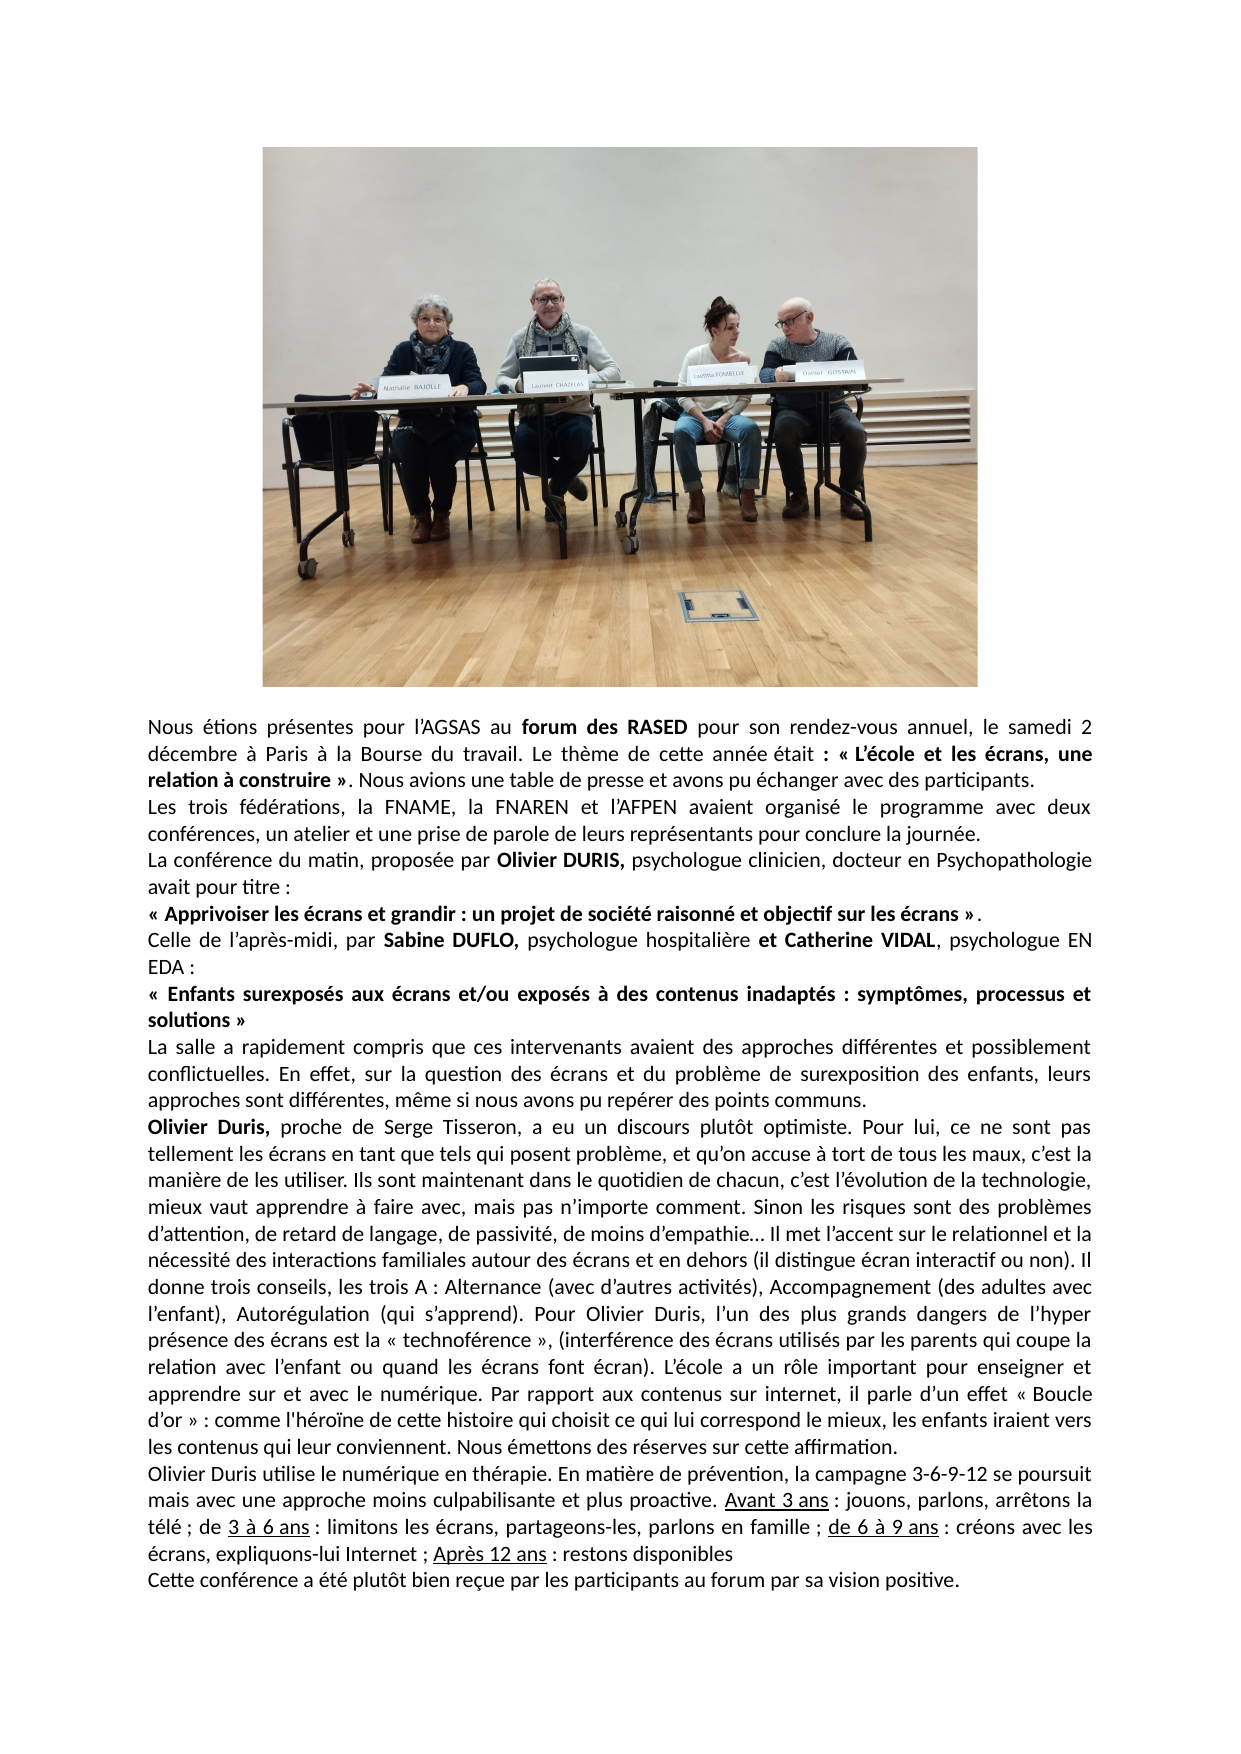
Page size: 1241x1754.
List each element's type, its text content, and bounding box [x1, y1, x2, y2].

text Olivier Duris utilise le numérique en thérapie. En matière de prévention, la campagne 3-6-9-12 se poursuit mais avec une approche moins culpabilisante et plus proactive. Avant 3 ans : jouons, parlons, arrêtons la télé ; de 3 à 6 ans : limitons les écrans, partageons-les, parlons en famille ; de 6 à 9 ans : créons avec les écrans, expliquons-lui Internet ; Après 12 ans : restons disponibles [148, 1460, 1093, 1566]
text Cette conférence a été plutôt bien reçue par les participants au forum par sa vision positive. [148, 1566, 1093, 1593]
text La conférence du matin, proposée par Olivier DURIS, psychologue clinicien, docteur en Psychopathologie avait pour titre : [148, 846, 1093, 900]
text Les trois fédérations, la FNAME, la FNAREN et l’AFPEN avaient organisé le programme avec deux conférences, un atelier et une prise de parole de leurs représentants pour conclure la journée. [148, 793, 1093, 846]
text « Apprivoiser les écrans et grandir : un projet de société raisonné et objectif sur les écrans ». [148, 900, 1093, 926]
text Celle de l’après-midi, par Sabine DUFLO, psychologue hospitalière et Catherine VIDAL, psychologue EN EDA : [148, 926, 1093, 980]
picture [262, 147, 978, 687]
text La salle a rapidement compris que ces intervenants avaient des approches différentes et possiblement conflictuelles. En effet, sur la question des écrans et du problème de surexposition des enfants, leurs approches sont différentes, même si nous avons pu repérer des points communs. [148, 1033, 1093, 1113]
text Nous étions présentes pour l’AGSAS au forum des RASED pour son rendez-vous annuel, le samedi 2 décembre à Paris à la Bourse du travail. Le thème de cette année était : « L’école et les écrans, une relation à construire ». Nous avions une table de presse et avons pu échanger avec des participants. [148, 713, 1093, 793]
text Olivier Duris, proche de Serge Tisseron, a eu un discours plutôt optimiste. Pour lui, ce ne sont pas tellement les écrans en tant que tels qui posent problème, et qu’on accuse à tort de tous les maux, c’est la manière de les utiliser. Ils sont maintenant dans le quotidien de chacun, c’est l’évolution de la technologie, mieux vaut apprendre à faire avec, mais pas n’importe comment. Sinon les risques sont des problèmes d’attention, de retard de langage, de passivité, de moins d’empathie… Il met l’accent sur le relationnel et la nécessité des interactions familiales autour des écrans et en dehors (il distingue écran interactif ou non). Il donne trois conseils, les trois A : Alternance (avec d’autres activités), Accompagnement (des adultes avec l’enfant), Autorégulation (qui s’apprend). Pour Olivier Duris, l’un des plus grands dangers de l’hyper présence des écrans est la « technoférence », (interférence des écrans utilisés par les parents qui coupe la relation avec l’enfant ou quand les écrans font écran). L’école a un rôle important pour enseigner et apprendre sur et avec le numérique. Par rapport aux contenus sur internet, il parle d’un effet « Boucle d’or » : comme l'héroïne de cette histoire qui choisit ce qui lui correspond le mieux, les enfants iraient vers les contenus qui leur conviennent. Nous émettons des réserves sur cette affirmation. [148, 1113, 1093, 1460]
text « Enfants surexposés aux écrans et/ou exposés à des contenus inadaptés : symptômes, processus et solutions » [148, 980, 1093, 1033]
